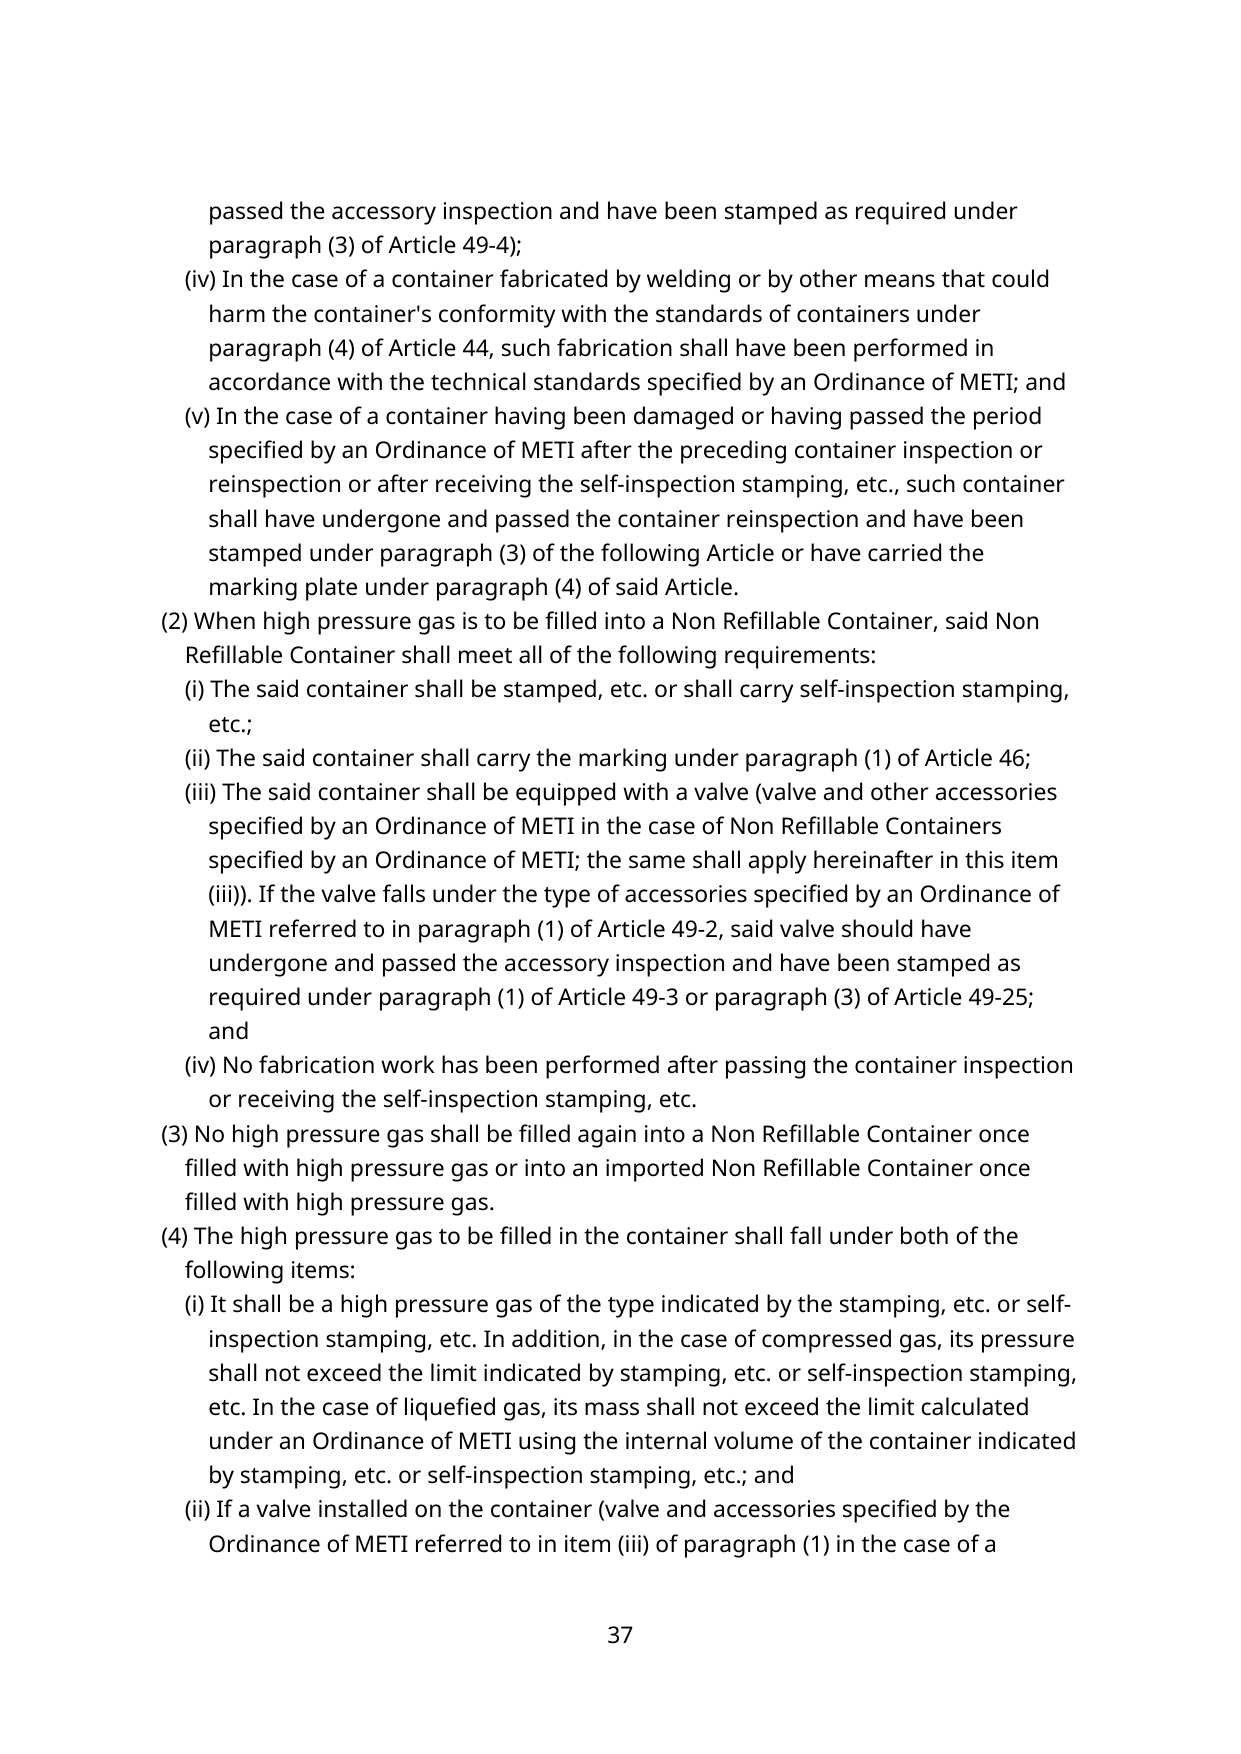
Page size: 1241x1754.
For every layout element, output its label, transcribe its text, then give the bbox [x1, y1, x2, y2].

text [184, 1492, 1079, 1560]
text (i) It shall be a high pressure gas of the type indicated by the stamping, etc. or self-inspection stamping, etc. In addition, in the case of compressed gas, its pressure shall not exceed the limit indicated by stamping, etc. or self-inspection stamping, etc. In the case of liquefied gas, its mass shall not exceed the limit calculated under an Ordinance of METI using the internal volume of the container indicated by stamping, etc. or self-inspection stamping, etc.; and [184, 1287, 1079, 1492]
text (iii) The said container shall be equipped with a valve (valve and other accessories specified by an Ordinance of METI in the case of Non Refillable Containers specified by an Ordinance of METI; the same shall apply hereinafter in this item (iii)). If the valve falls under the type of accessories specified by an Ordinance of METI referred to in paragraph (1) of Article 49-2, said valve should have undergone and passed the accessory inspection and have been stamped as required under paragraph (1) of Article 49-3 or paragraph (3) of Article 49-25; and [184, 774, 1079, 1048]
text (3) No high pressure gas shall be filled again into a Non Refillable Container once filled with high pressure gas or into an imported Non Refillable Container once filled with high pressure gas. [161, 1116, 1079, 1219]
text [184, 194, 1079, 262]
text (2) When high pressure gas is to be filled into a Non Refillable Container, said Non Refillable Container shall meet all of the following requirements: [161, 604, 1079, 672]
text (iv) In the case of a container fabricated by welding or by other means that could harm the container's conformity with the standards of containers under paragraph (4) of Article 44, such fabrication shall have been performed in accordance with the technical standards specified by an Ordinance of METI; and [184, 262, 1079, 399]
text (4) The high pressure gas to be filled in the container shall fall under both of the following items: [161, 1219, 1079, 1287]
text (i) The said container shall be stamped, etc. or shall carry self-inspection stamping, etc.; [184, 672, 1079, 740]
text (iv) No fabrication work has been performed after passing the container inspection or receiving the self-inspection stamping, etc. [184, 1048, 1079, 1116]
text (ii) The said container shall carry the marking under paragraph (1) of Article 46; [184, 740, 1079, 774]
text (v) In the case of a container having been damaged or having passed the period specified by an Ordinance of METI after the preceding container inspection or reinspection or after receiving the self-inspection stamping, etc., such container shall have undergone and passed the container reinspection and have been stamped under paragraph (3) of the following Article or have carried the marking plate under paragraph (4) of said Article. [184, 399, 1079, 604]
